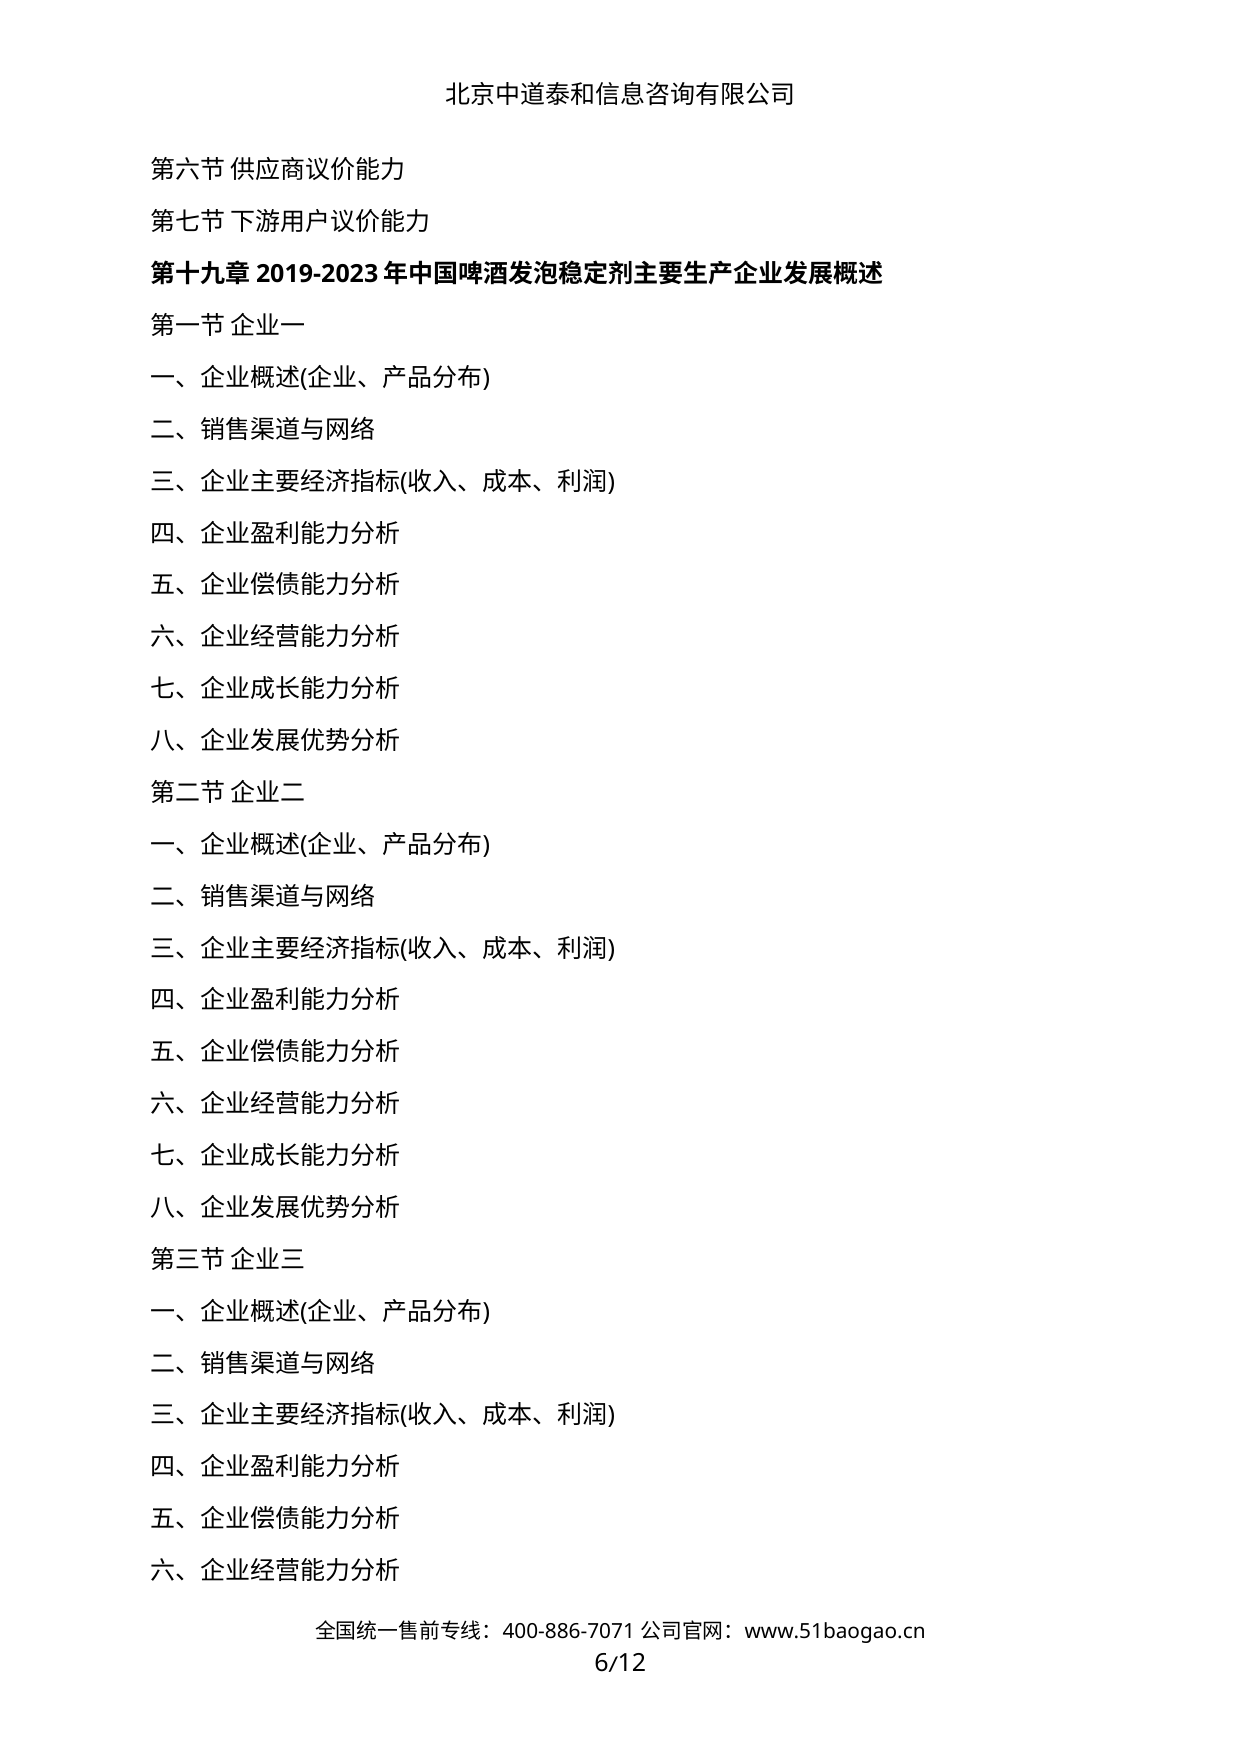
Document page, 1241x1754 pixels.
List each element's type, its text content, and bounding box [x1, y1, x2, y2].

text 一、企业概述(企业、产品分布) [150, 824, 1090, 861]
text 六、企业经营能力分析 [150, 617, 1090, 653]
text 七、企业成长能力分析 [150, 669, 1090, 705]
text 二、销售渠道与网络 [150, 876, 1090, 912]
text 三、企业主要经济指标(收入、成本、利润) [150, 1395, 1090, 1431]
text 五、企业偿债能力分析 [150, 565, 1090, 601]
text 第十九章 2019-2023年中国啤酒发泡稳定剂主要生产企业发展概述 [150, 254, 1090, 290]
text 六、企业经营能力分析 [150, 1084, 1090, 1120]
text 第二节 企业二 [150, 772, 1090, 809]
text 四、企业盈利能力分析 [150, 1447, 1090, 1483]
text 八、企业发展优势分析 [150, 721, 1090, 757]
text 六、企业经营能力分析 [150, 1551, 1090, 1587]
text 三、企业主要经济指标(收入、成本、利润) [150, 928, 1090, 964]
text 第一节 企业一 [150, 306, 1090, 342]
text 一、企业概述(企业、产品分布) [150, 1291, 1090, 1327]
text 七、企业成长能力分析 [150, 1136, 1090, 1172]
text 二、销售渠道与网络 [150, 1343, 1090, 1379]
text 五、企业偿债能力分析 [150, 1032, 1090, 1068]
text 第六节 供应商议价能力 [150, 150, 1090, 186]
text 二、销售渠道与网络 [150, 409, 1090, 446]
text 一、企业概述(企业、产品分布) [150, 357, 1090, 394]
text 四、企业盈利能力分析 [150, 980, 1090, 1016]
text 三、企业主要经济指标(收入、成本、利润) [150, 461, 1090, 497]
text 第七节 下游用户议价能力 [150, 202, 1090, 238]
text 五、企业偿债能力分析 [150, 1499, 1090, 1535]
text 四、企业盈利能力分析 [150, 513, 1090, 549]
text 八、企业发展优势分析 [150, 1187, 1090, 1224]
text 第三节 企业三 [150, 1239, 1090, 1276]
